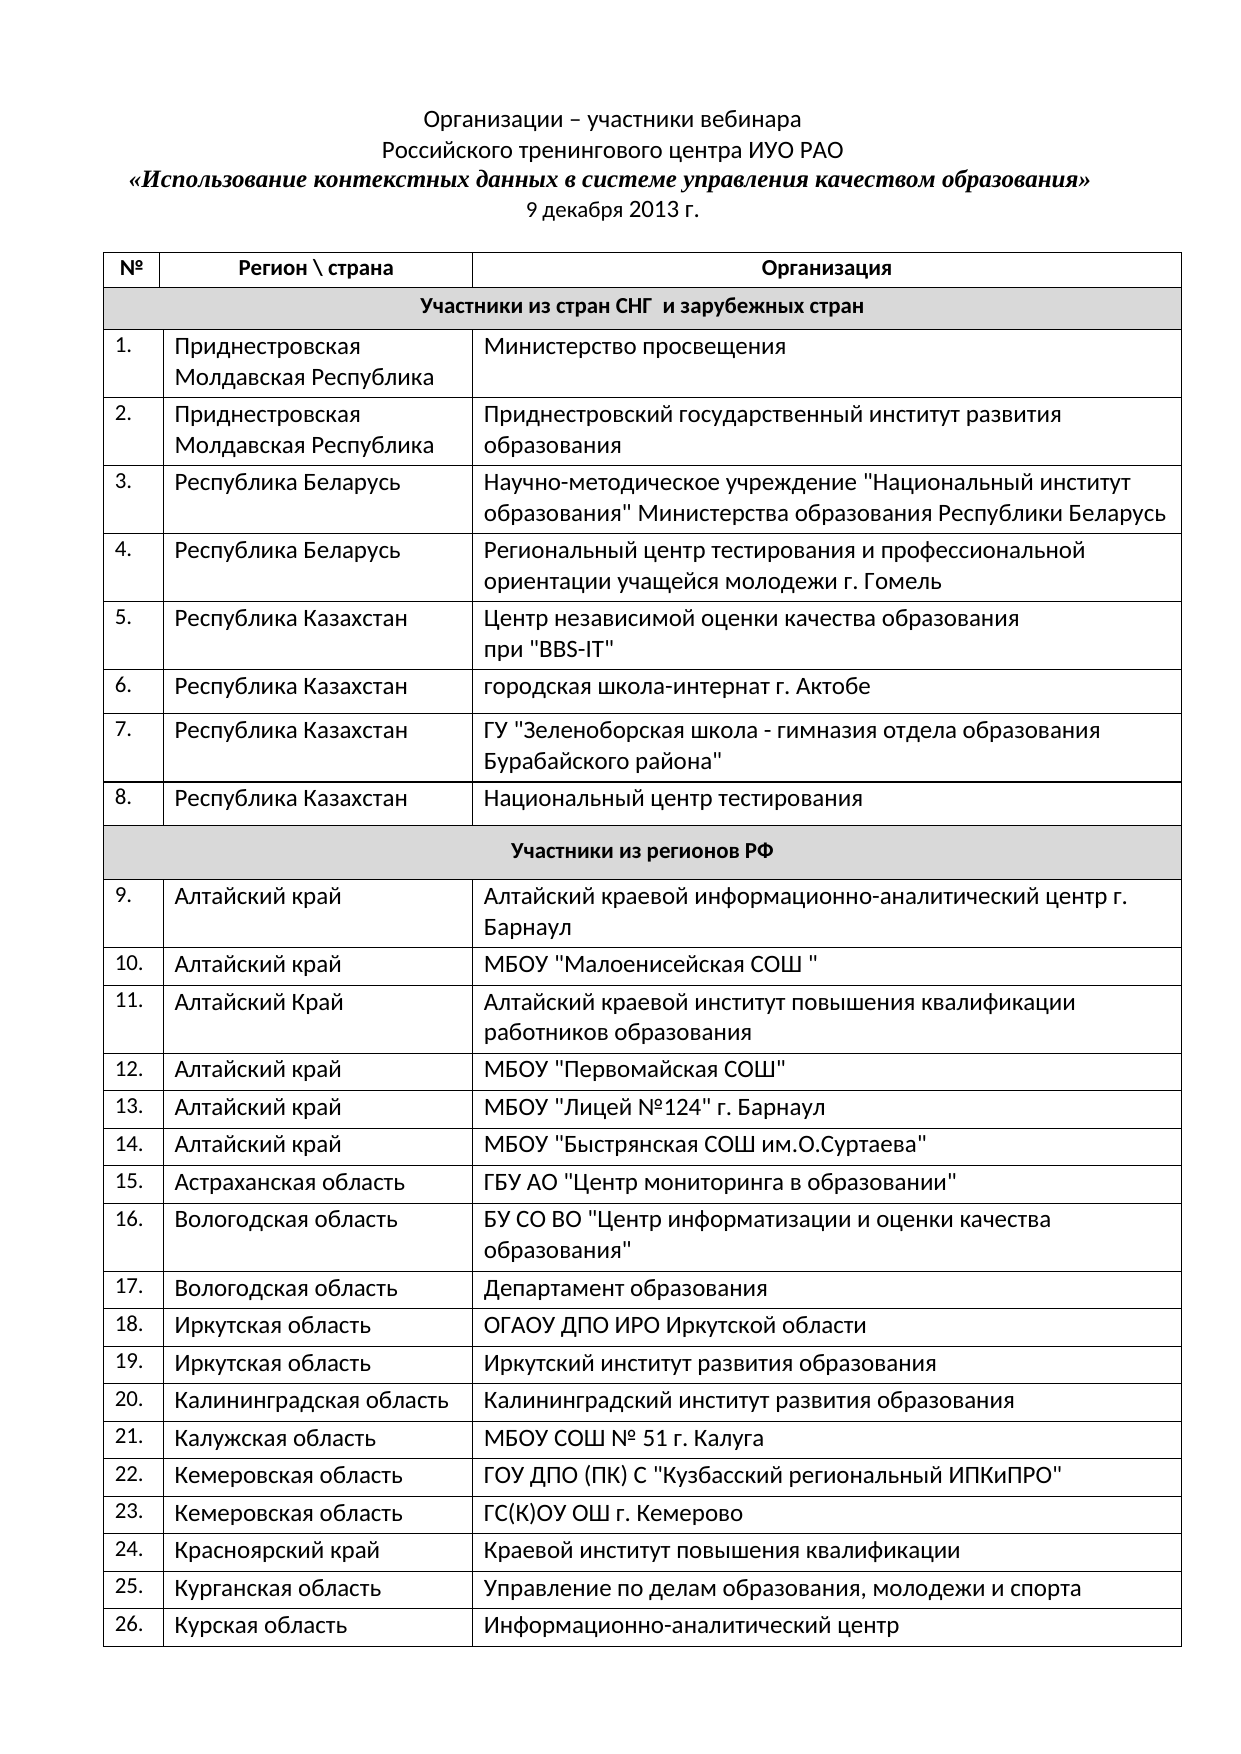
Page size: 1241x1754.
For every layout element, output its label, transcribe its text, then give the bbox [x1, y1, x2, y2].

table_cell Национальный центр тестирования [473, 783, 1181, 825]
table_cell Министерство просвещения [473, 330, 1181, 397]
table_cell Участники из регионов РФ [104, 826, 1181, 879]
table_cell [104, 1309, 163, 1346]
table_cell [104, 1272, 163, 1308]
table_cell БУ СО ВО "Центр информатизации и оценки качества образования" [473, 1204, 1181, 1271]
table_cell Управление по делам образования, молодежи и спорта [473, 1572, 1181, 1608]
table_cell Астраханская область [164, 1166, 472, 1203]
table_cell [104, 1347, 163, 1383]
table_cell Калининградский институт развития образования [473, 1384, 1181, 1421]
table_cell [104, 670, 163, 713]
table_cell Иркутская область [164, 1347, 472, 1383]
table_cell Приднестровский государственный институт развития образования [473, 398, 1181, 465]
table_cell Иркутская область [164, 1309, 472, 1346]
table_cell [104, 1572, 163, 1608]
table_cell Участники из стран СНГ и зарубежных стран [104, 288, 1181, 329]
table_cell Республика Казахстан [164, 714, 472, 781]
table_cell ГБУ АО "Центр мониторинга в образовании" [473, 1166, 1181, 1203]
table_cell Алтайский Край [164, 986, 472, 1053]
table_cell Приднестровская Молдавская Республика [164, 330, 472, 397]
table_cell Кемеровская область [164, 1497, 472, 1533]
table_cell Республика Беларусь [164, 534, 472, 601]
table_cell [104, 1609, 163, 1646]
table_cell [104, 1054, 163, 1090]
table_cell Республика Беларусь [164, 466, 472, 533]
table_cell [104, 880, 163, 947]
table_cell Информационно-аналитический центр [473, 1609, 1181, 1646]
table_header № [104, 253, 159, 287]
table_cell Калужская область [164, 1422, 472, 1458]
table_cell Красноярский край [164, 1534, 472, 1571]
table_cell [104, 1204, 163, 1271]
table_cell [104, 1534, 163, 1571]
table_cell Приднестровская Молдавская Республика [164, 398, 472, 465]
text Организации – участники вебинара [88, 103, 1137, 134]
table_cell Алтайский край [164, 1054, 472, 1090]
table_cell МБОУ "Малоенисейская СОШ " [473, 948, 1181, 984]
table_cell [104, 1166, 163, 1203]
table_cell [104, 783, 163, 825]
table_cell МБОУ "Лицей №124" г. Барнаул [473, 1091, 1181, 1128]
table_cell Вологодская область [164, 1204, 472, 1271]
table_cell Калининградская область [164, 1384, 472, 1421]
table_cell Курганская область [164, 1572, 472, 1608]
table_cell МБОУ "Быстрянская СОШ им.О.Суртаева" [473, 1129, 1181, 1165]
table_cell [104, 534, 163, 601]
table_cell Республика Казахстан [164, 670, 472, 713]
table_cell [104, 602, 163, 669]
table_cell ОГАОУ ДПО ИРО Иркутской области [473, 1309, 1181, 1346]
table_cell Иркутский институт развития образования [473, 1347, 1181, 1383]
table_cell [104, 1497, 163, 1533]
table_cell Курская область [164, 1609, 472, 1646]
table_cell Краевой институт повышения квалификации [473, 1534, 1181, 1571]
table_cell [104, 714, 163, 781]
table_cell [104, 398, 163, 465]
text Российского тренингового центра ИУО РАО «Использование контекстных данных в системе управления качеством образования» 9 декабря 2013 г. [88, 134, 1137, 252]
table_cell Алтайский краевой институт повышения квалификации работников образования [473, 986, 1181, 1053]
table_cell Департамент образования [473, 1272, 1181, 1308]
table_header Организация [473, 253, 1181, 287]
table_cell [104, 330, 163, 397]
table_cell ГОУ ДПО (ПК) С "Кузбасский региональный ИПКиПРО" [473, 1459, 1181, 1496]
table_header Регион \ страна [160, 253, 472, 287]
table_cell МБОУ СОШ № 51 г. Калуга [473, 1422, 1181, 1458]
table_cell Центр независимой оценки качества образования при "BBS-IT" [473, 602, 1181, 669]
table_cell ГУ "Зеленоборская школа - гимназия отдела образования Бурабайского района" [473, 714, 1181, 781]
table_cell Алтайский край [164, 1129, 472, 1165]
table_cell [104, 1384, 163, 1421]
table_cell [104, 1459, 163, 1496]
table_cell [104, 1422, 163, 1458]
table_cell Региональный центр тестирования и профессиональной ориентации учащейся молодежи г. Гомель [473, 534, 1181, 601]
table_cell [104, 1129, 163, 1165]
table_cell [104, 948, 163, 984]
table_cell Алтайский край [164, 948, 472, 984]
table_cell [104, 1091, 163, 1128]
table_cell [104, 986, 163, 1053]
table_cell ГС(К)ОУ ОШ г. Кемерово [473, 1497, 1181, 1533]
table_cell МБОУ "Первомайская СОШ" [473, 1054, 1181, 1090]
table_cell городская школа-интернат г. Актобе [473, 670, 1181, 713]
table_cell Алтайский краевой информационно-аналитический центр г. Барнаул [473, 880, 1181, 947]
table_cell Алтайский край [164, 880, 472, 947]
table_cell Алтайский край [164, 1091, 472, 1128]
table_cell [104, 466, 163, 533]
table_cell Научно-методическое учреждение "Национальный институт образования" Министерства образования Республики Беларусь [473, 466, 1181, 533]
table_cell Республика Казахстан [164, 602, 472, 669]
table_cell Республика Казахстан [164, 783, 472, 825]
table_cell Кемеровская область [164, 1459, 472, 1496]
table_cell Вологодская область [164, 1272, 472, 1308]
